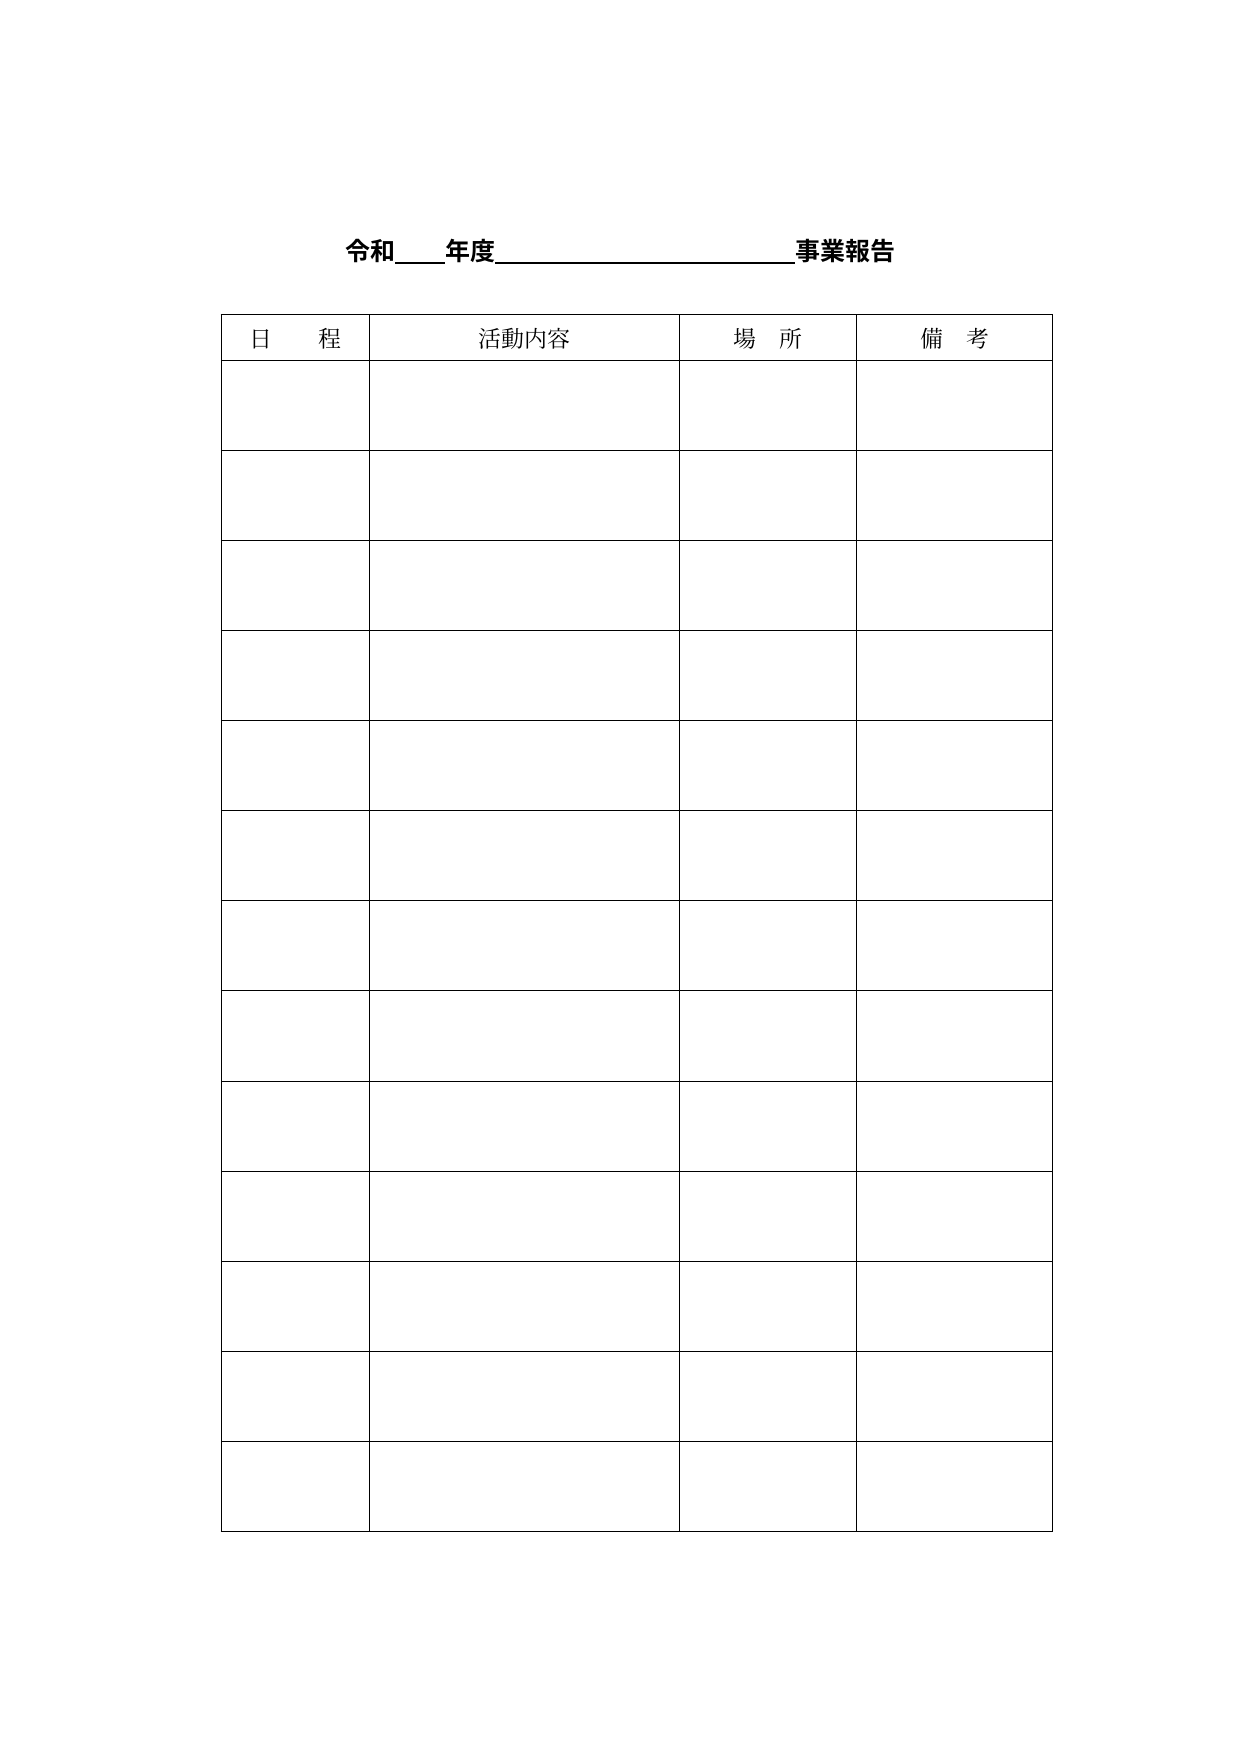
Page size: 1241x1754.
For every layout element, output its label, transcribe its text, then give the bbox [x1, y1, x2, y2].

table_cell [222, 901, 369, 990]
table_cell [857, 811, 1052, 900]
table_cell [222, 451, 369, 540]
table_cell [680, 631, 856, 720]
table_cell [222, 991, 369, 1081]
table_cell [857, 901, 1052, 990]
table_cell [857, 1442, 1052, 1531]
table_cell [370, 1172, 679, 1261]
table_cell [222, 631, 369, 720]
table_cell [857, 1082, 1052, 1171]
table_cell [680, 1262, 856, 1351]
table_cell [857, 721, 1052, 810]
table_cell [680, 1442, 856, 1531]
table_cell [370, 1442, 679, 1531]
table_cell [370, 1082, 679, 1171]
table_cell [370, 541, 679, 630]
table_cell [857, 1172, 1052, 1261]
table_cell [370, 361, 679, 450]
table_cell [680, 991, 856, 1081]
table_header 備 考 [857, 315, 1052, 360]
table_cell [680, 721, 856, 810]
table_cell [222, 1442, 369, 1531]
text 令和 年度 事業報告 [177, 228, 1063, 271]
table_cell [680, 361, 856, 450]
table_header 日 程 [222, 315, 369, 360]
table_cell [370, 631, 679, 720]
table_cell [370, 991, 679, 1081]
table_cell [857, 1352, 1052, 1441]
table_cell [222, 1262, 369, 1351]
table_cell [222, 361, 369, 450]
table_cell [857, 1262, 1052, 1351]
table_cell [370, 1352, 679, 1441]
table_cell [680, 451, 856, 540]
table_header 場 所 [680, 315, 856, 360]
table_cell [857, 991, 1052, 1081]
table_cell [222, 541, 369, 630]
table_cell [680, 1172, 856, 1261]
table_header 活動内容 [370, 315, 679, 360]
table_cell [370, 811, 679, 900]
table_cell [680, 811, 856, 900]
table_cell [222, 1172, 369, 1261]
table_cell [370, 1262, 679, 1351]
table_cell [222, 1352, 369, 1441]
table_cell [680, 541, 856, 630]
table_cell [370, 901, 679, 990]
table_cell [857, 451, 1052, 540]
table_cell [857, 361, 1052, 450]
table_cell [680, 1082, 856, 1171]
table_cell [222, 811, 369, 900]
table_cell [857, 541, 1052, 630]
table_cell [680, 1352, 856, 1441]
table_cell [222, 721, 369, 810]
table_cell [857, 631, 1052, 720]
table_cell [370, 721, 679, 810]
table_cell [370, 451, 679, 540]
table_cell [222, 1082, 369, 1171]
table_cell [680, 901, 856, 990]
